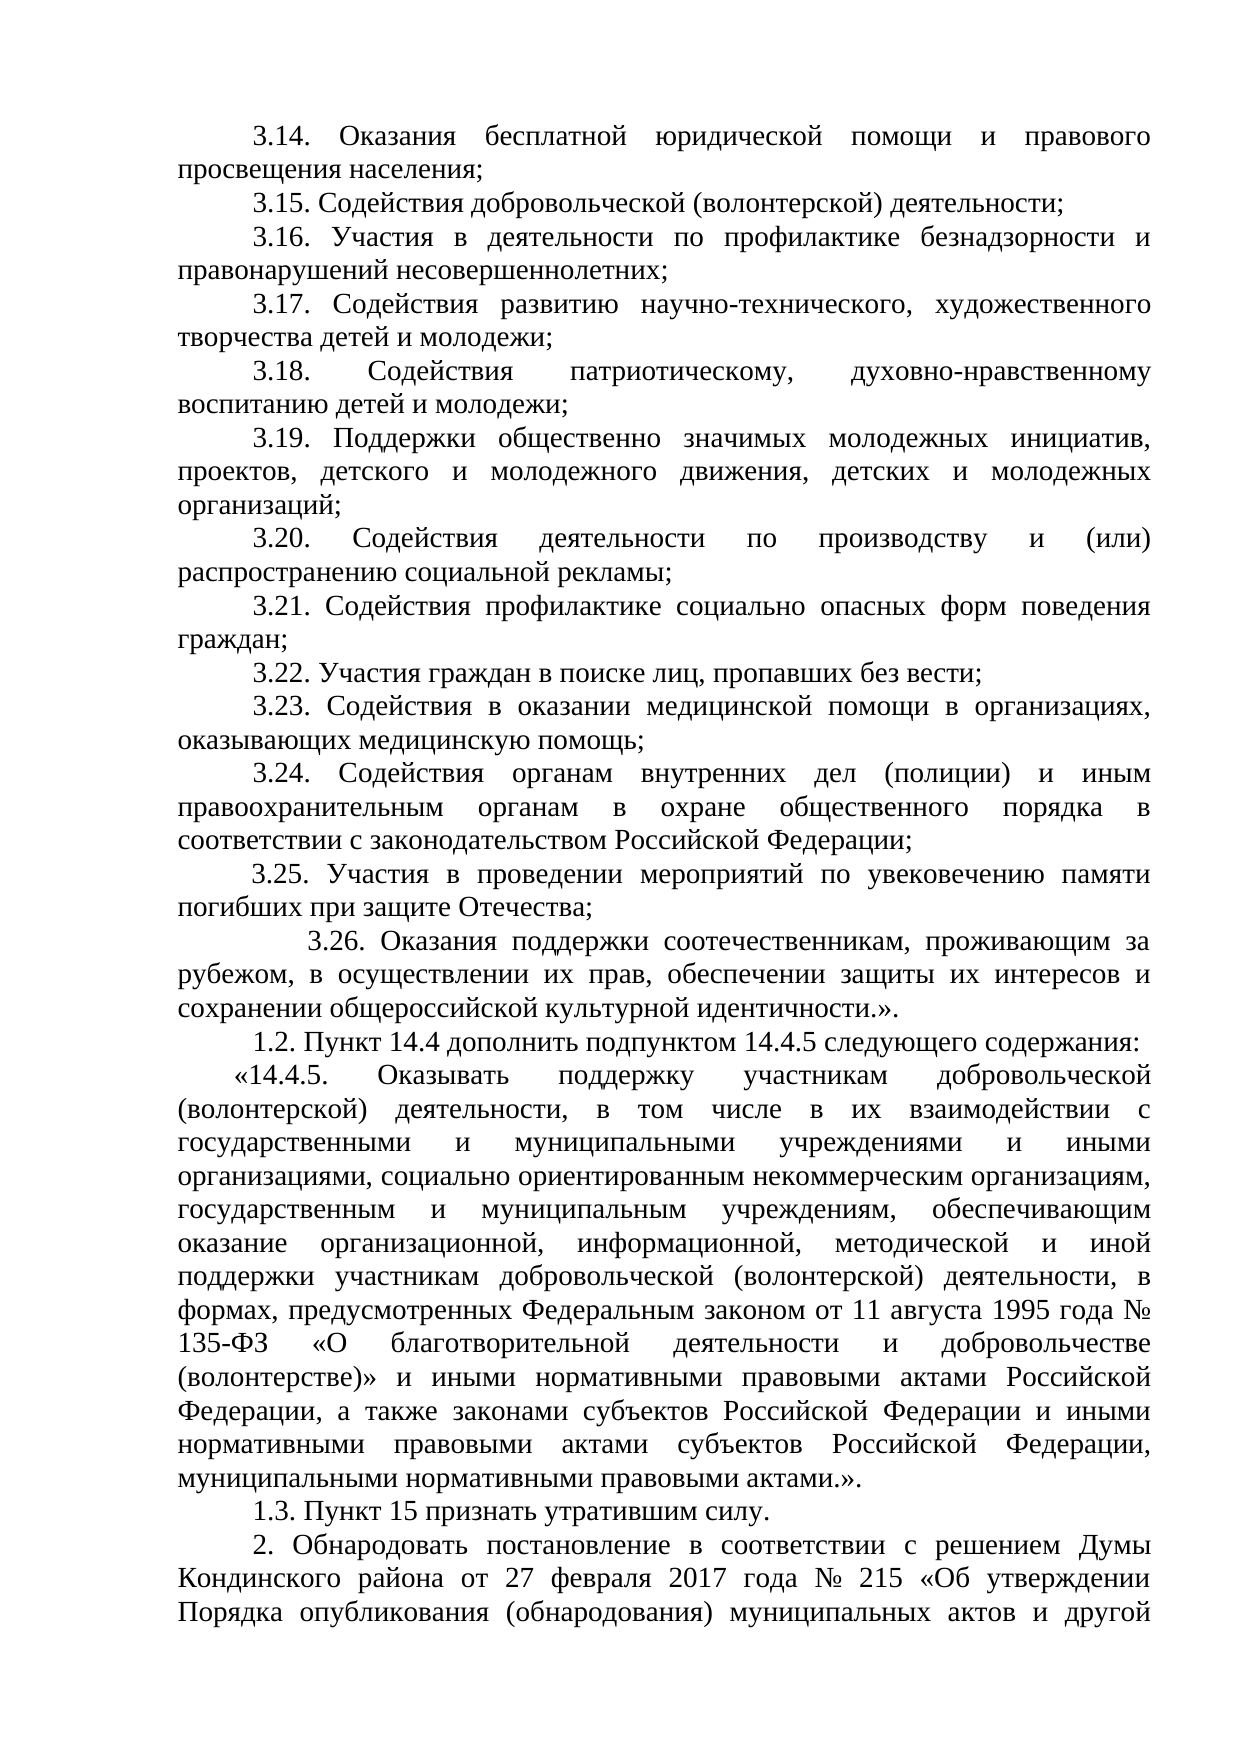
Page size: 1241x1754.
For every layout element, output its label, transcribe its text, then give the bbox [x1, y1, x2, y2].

list 3.14. Оказания бесплатной юридической помощи и правового просвещения населения; [177, 118, 1152, 185]
list 3.22. Участия граждан в поиске лиц, пропавших без вести; [177, 655, 1152, 688]
text «14.4.5. Оказывать поддержку участникам добровольческой (волонтерской) деятельности, в том числе в их взаимодействии с государственными и муниципальными учреждениями и иными организациями, социально ориентированным некоммерческим организациям, государственным и муниципальным учреждениям, обеспечивающим оказание организационной, информационной, методической и иной поддержки участникам добровольческой (волонтерской) деятельности, в формах, предусмотренных Федеральным законом от 11 августа 1995 года № 135-ФЗ «О благотворительной деятельности и добровольчестве (волонтерстве)» и иными нормативными правовыми актами Российской Федерации, а также законами субъектов Российской Федерации и иными нормативными правовыми актами субъектов Российской Федерации, муниципальными нормативными правовыми актами.». [177, 1057, 1152, 1493]
list 3.18. Содействия патриотическому, духовно-нравственному воспитанию детей и молодежи; [177, 353, 1152, 420]
list 3.19. Поддержки общественно значимых молодежных инициатив, проектов, детского и молодежного движения, детских и молодежных организаций; [177, 420, 1152, 521]
list 3.15. Содействия добровольческой (волонтерской) деятельности; [177, 185, 1152, 219]
list 3.23. Содействия в оказании медицинской помощи в организациях, оказывающих медицинскую помощь; [177, 688, 1152, 755]
list 1.2. Пункт 14.4 дополнить подпунктом 14.4.5 следующего содержания: [177, 1024, 1152, 1057]
list 3.20. Содействия деятельности по производству и (или) распространению социальной рекламы; [177, 521, 1152, 588]
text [177, 1527, 1152, 1627]
list 3.16. Участия в деятельности по профилактике безнадзорности и правонарушений несовершеннолетних; [177, 219, 1152, 286]
text 3.26. Оказания поддержки соотечественникам, проживающим за рубежом, в осуществлении их прав, обеспечении защиты их интересов и сохранении общероссийской культурной идентичности.». [177, 923, 1152, 1024]
list 1.3. Пункт 15 признать утратившим силу. [177, 1493, 1152, 1527]
text 3.25. Участия в проведении мероприятий по увековечению памяти погибших при защите Отечества; [177, 856, 1152, 923]
list 3.17. Содействия развитию научно-технического, художественного творчества детей и молодежи; [177, 286, 1152, 353]
list 3.24. Содействия органам внутренних дел (полиции) и иным правоохранительным органам в охране общественного порядка в соответствии с законодательством Российской Федерации; [177, 755, 1152, 856]
list 3.21. Содействия профилактике социально опасных форм поведения граждан; [177, 588, 1152, 655]
